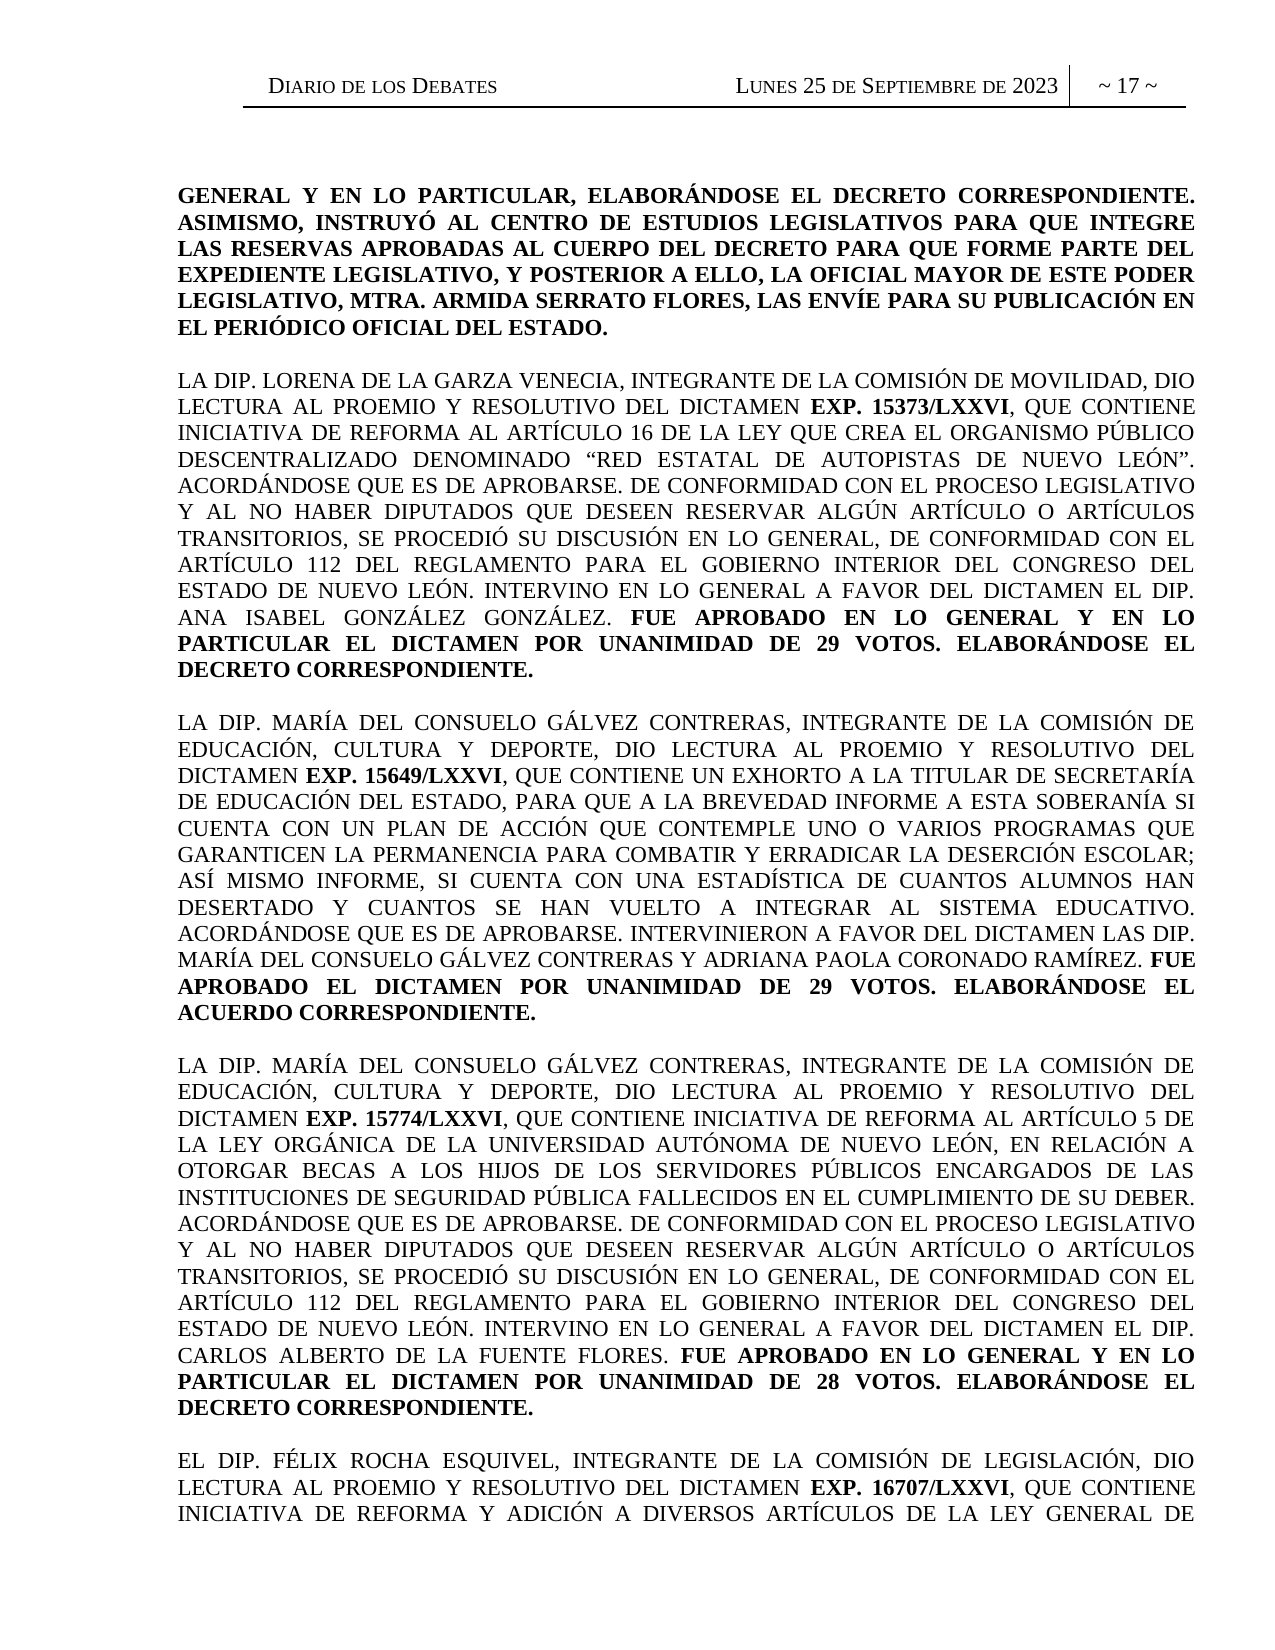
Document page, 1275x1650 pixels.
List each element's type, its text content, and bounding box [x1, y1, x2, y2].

text LA DIP. MARÍA DEL CONSUELO GÁLVEZ CONTRERAS, INTEGRANTE DE LA COMISIÓN DE EDUCACIÓN, CULTURA Y DEPORTE, DIO LECTURA AL PROEMIO Y RESOLUTIVO DEL DICTAMEN EXP. 15649/LXXVI, QUE CONTIENE UN EXHORTO A LA TITULAR DE SECRETARÍA DE EDUCACIÓN DEL ESTADO, PARA QUE A LA BREVEDAD INFORME A ESTA SOBERANÍA SI CUENTA CON UN PLAN DE ACCIÓN QUE CONTEMPLE UNO O VARIOS PROGRAMAS QUE GARANTICEN LA PERMANENCIA PARA COMBATIR Y ERRADICAR LA DESERCIÓN ESCOLAR; ASÍ MISMO INFORME, SI CUENTA CON UNA ESTADÍSTICA DE CUANTOS ALUMNOS HAN DESERTADO Y CUANTOS SE HAN VUELTO A INTEGRAR AL SISTEMA EDUCATIVO. ACORDÁNDOSE QUE ES DE APROBARSE. INTERVINIERON A FAVOR DEL DICTAMEN LAS DIP. MARÍA DEL CONSUELO GÁLVEZ CONTRERAS Y ADRIANA PAOLA CORONADO RAMÍREZ. FUE APROBADO EL DICTAMEN POR UNANIMIDAD DE 29 VOTOS. ELABORÁNDOSE EL ACUERDO CORRESPONDIENTE. [177, 709, 1196, 1026]
text LA DIP. MARÍA DEL CONSUELO GÁLVEZ CONTRERAS, INTEGRANTE DE LA COMISIÓN DE EDUCACIÓN, CULTURA Y DEPORTE, DIO LECTURA AL PROEMIO Y RESOLUTIVO DEL DICTAMEN EXP. 15774/LXXVI, QUE CONTIENE INICIATIVA DE REFORMA AL ARTÍCULO 5 DE LA LEY ORGÁNICA DE LA UNIVERSIDAD AUTÓNOMA DE NUEVO LEÓN, EN RELACIÓN A OTORGAR BECAS A LOS HIJOS DE LOS SERVIDORES PÚBLICOS ENCARGADOS DE LAS INSTITUCIONES DE SEGURIDAD PÚBLICA FALLECIDOS EN EL CUMPLIMIENTO DE SU DEBER. ACORDÁNDOSE QUE ES DE APROBARSE. DE CONFORMIDAD CON EL PROCESO LEGISLATIVO Y AL NO HABER DIPUTADOS QUE DESEEN RESERVAR ALGÚN ARTÍCULO O ARTÍCULOS TRANSITORIOS, SE PROCEDIÓ SU DISCUSIÓN EN LO GENERAL, DE CONFORMIDAD CON EL ARTÍCULO 112 DEL REGLAMENTO PARA EL GOBIERNO INTERIOR DEL CONGRESO DEL ESTADO DE NUEVO LEÓN. INTERVINO EN LO GENERAL A FAVOR DEL DICTAMEN EL DIP. CARLOS ALBERTO DE LA FUENTE FLORES. FUE APROBADO EN LO GENERAL Y EN LO PARTICULAR EL DICTAMEN POR UNANIMIDAD DE 28 VOTOS. ELABORÁNDOSE EL DECRETO CORRESPONDIENTE. [177, 1052, 1196, 1421]
text LA DIP. LORENA DE LA GARZA VENECIA, INTEGRANTE DE LA COMISIÓN DE MOVILIDAD, DIO LECTURA AL PROEMIO Y RESOLUTIVO DEL DICTAMEN EXP. 15373/LXXVI, QUE CONTIENE INICIATIVA DE REFORMA AL ARTÍCULO 16 DE LA LEY QUE CREA EL ORGANISMO PÚBLICO DESCENTRALIZADO DENOMINADO “RED ESTATAL DE AUTOPISTAS DE NUEVO LEÓN”. ACORDÁNDOSE QUE ES DE APROBARSE. DE CONFORMIDAD CON EL PROCESO LEGISLATIVO Y AL NO HABER DIPUTADOS QUE DESEEN RESERVAR ALGÚN ARTÍCULO O ARTÍCULOS TRANSITORIOS, SE PROCEDIÓ SU DISCUSIÓN EN LO GENERAL, DE CONFORMIDAD CON EL ARTÍCULO 112 DEL REGLAMENTO PARA EL GOBIERNO INTERIOR DEL CONGRESO DEL ESTADO DE NUEVO LEÓN. INTERVINO EN LO GENERAL A FAVOR DEL DICTAMEN EL DIP. ANA ISABEL GONZÁLEZ GONZÁLEZ. FUE APROBADO EN LO GENERAL Y EN LO PARTICULAR EL DICTAMEN POR UNANIMIDAD DE 29 VOTOS. ELABORÁNDOSE EL DECRETO CORRESPONDIENTE. [177, 367, 1196, 683]
